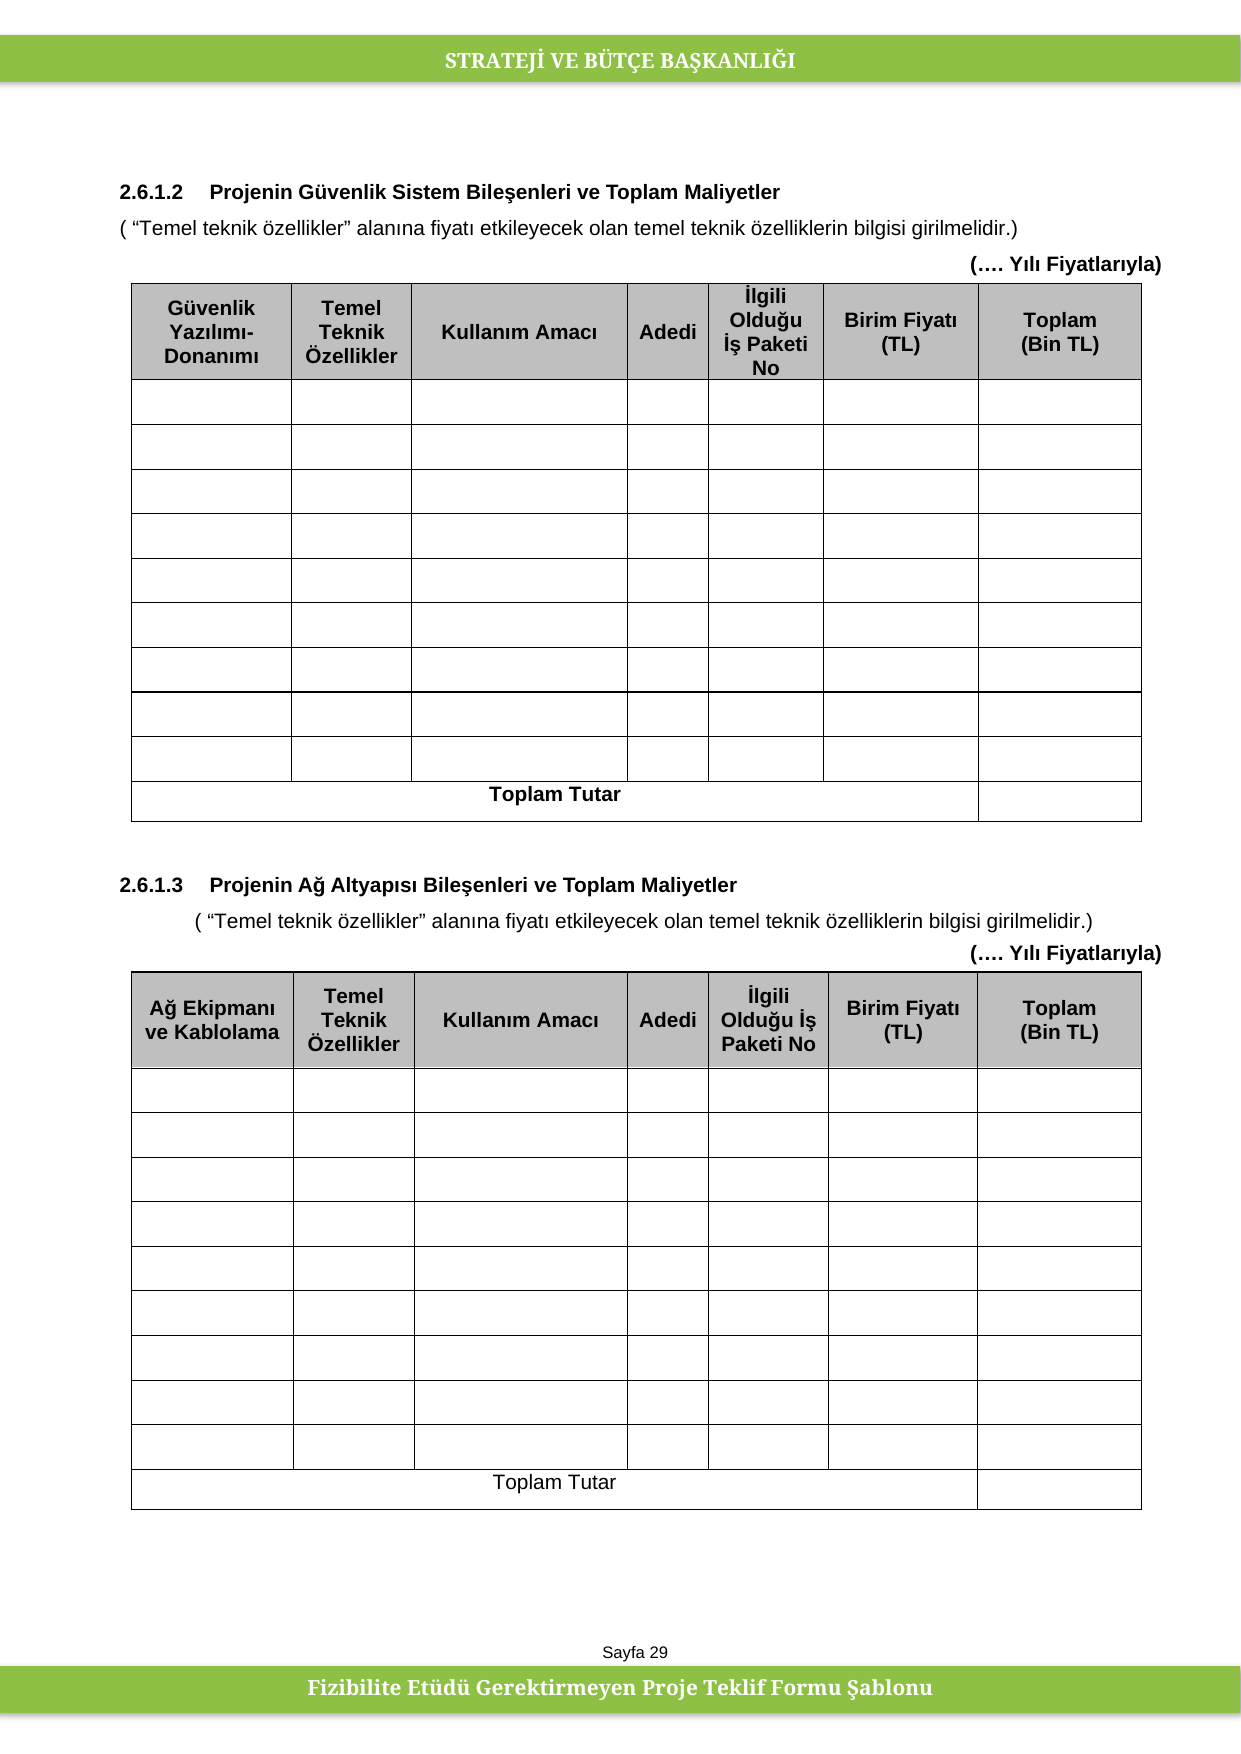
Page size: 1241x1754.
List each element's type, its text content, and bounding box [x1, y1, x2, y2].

table_cell [412, 380, 627, 424]
table_cell [415, 1291, 627, 1335]
table_cell [292, 425, 411, 468]
table_cell [829, 1381, 977, 1424]
table_cell [979, 693, 1141, 736]
table_cell [824, 425, 978, 468]
table_cell [824, 737, 978, 781]
table_cell [132, 648, 291, 691]
table_cell [292, 603, 411, 647]
table_cell [132, 1247, 293, 1290]
table_cell [979, 380, 1141, 424]
table_cell [978, 1336, 1141, 1379]
table_cell [824, 470, 978, 513]
table_cell [132, 514, 291, 558]
table_cell [978, 1158, 1141, 1201]
table_cell [132, 1158, 293, 1201]
table_cell [412, 470, 627, 513]
table_cell [709, 559, 823, 602]
table_cell [132, 559, 291, 602]
table_cell [628, 1113, 708, 1157]
table_cell [709, 1069, 828, 1112]
table_cell [132, 1336, 293, 1379]
table_cell [824, 559, 978, 602]
table_cell [294, 1069, 414, 1112]
table_cell [132, 1291, 293, 1335]
table_cell [709, 603, 823, 647]
table_cell [829, 1291, 977, 1335]
table_cell [628, 470, 708, 513]
table_cell [709, 693, 823, 736]
table_cell [628, 737, 708, 781]
table_cell [415, 1158, 627, 1201]
table_cell [628, 693, 708, 736]
table_cell [292, 380, 411, 424]
table_cell [979, 514, 1141, 558]
table_cell [709, 380, 823, 424]
table_cell [628, 1158, 708, 1201]
table_header Temel Teknik Özellikler [292, 284, 411, 379]
table_cell [979, 648, 1141, 691]
table_cell [294, 1247, 414, 1290]
table_cell [132, 603, 291, 647]
table_cell [132, 693, 291, 736]
text ( “Temel teknik özellikler” alanına fiyatı etkileyecek olan temel teknik özelliklerin bilgisi girilmelidir.) [194, 909, 1162, 933]
table_cell [415, 1069, 627, 1112]
table_cell [978, 1202, 1141, 1246]
table_cell [824, 380, 978, 424]
table_cell [979, 470, 1141, 513]
table_cell [709, 648, 823, 691]
table_header Birim Fiyatı (TL) [824, 284, 978, 379]
table_header Güvenlik Yazılımı-Donanımı [132, 284, 291, 379]
table_cell [628, 1425, 708, 1469]
table_cell [294, 1425, 414, 1469]
text ( “Temel teknik özellikler” alanına fiyatı etkileyecek olan temel teknik özelliklerin bilgisi girilmelidir.) [119, 215, 1150, 239]
table_cell [628, 1247, 708, 1290]
table_cell [415, 1247, 627, 1290]
table_cell [294, 1291, 414, 1335]
table_cell [412, 603, 627, 647]
table_cell [979, 737, 1141, 781]
table_cell [979, 782, 1141, 821]
table_cell [412, 737, 627, 781]
table_cell [628, 559, 708, 602]
table_cell [132, 470, 291, 513]
table_cell [415, 1381, 627, 1424]
table_cell [132, 380, 291, 424]
table_cell [132, 425, 291, 468]
table_cell [132, 1202, 293, 1246]
table_cell Toplam Tutar [132, 782, 978, 821]
table_cell [709, 1113, 828, 1157]
table_cell [709, 1336, 828, 1379]
table_cell [628, 380, 708, 424]
table_cell [628, 1202, 708, 1246]
table_cell [978, 1425, 1141, 1469]
table_cell [628, 603, 708, 647]
table_cell [979, 559, 1141, 602]
table_cell [824, 514, 978, 558]
table_cell [294, 1336, 414, 1379]
table_header Toplam (Bin TL) [979, 284, 1141, 379]
table_cell [132, 1381, 293, 1424]
table_cell [709, 470, 823, 513]
table_cell [412, 648, 627, 691]
table_cell [709, 1158, 828, 1201]
table_cell [978, 1247, 1141, 1290]
table_header Temel Teknik Özellikler [294, 973, 414, 1067]
table_cell [978, 1291, 1141, 1335]
table_cell [824, 693, 978, 736]
table_cell [294, 1113, 414, 1157]
table_cell [415, 1113, 627, 1157]
table_cell [829, 1425, 977, 1469]
table_cell [829, 1202, 977, 1246]
text (…. Yılı Fiyatlarıyla) [194, 940, 1162, 964]
table_cell [829, 1336, 977, 1379]
table_cell [292, 559, 411, 602]
table_cell [709, 425, 823, 468]
table_cell [292, 648, 411, 691]
table_cell [709, 737, 823, 781]
text (…. Yılı Fiyatlarıyla) [194, 251, 1162, 275]
table_cell [829, 1158, 977, 1201]
table_cell [415, 1202, 627, 1246]
table_header İlgili Olduğu İş Paketi No [709, 284, 823, 379]
table_cell [978, 1470, 1141, 1509]
table_cell [132, 1113, 293, 1157]
subtitle Projenin Güvenlik Sistem Bileşenleri ve Toplam Maliyetler [119, 179, 1150, 203]
table_header Adedi [628, 284, 708, 379]
table_cell [628, 1381, 708, 1424]
table_cell [132, 737, 291, 781]
table_cell [412, 693, 627, 736]
table_cell [292, 737, 411, 781]
table_header Ağ Ekipmanı ve Kablolama [132, 973, 293, 1067]
table_cell [709, 514, 823, 558]
table_cell [979, 425, 1141, 468]
table_cell [978, 1069, 1141, 1112]
table_cell Toplam Tutar [132, 1470, 977, 1509]
table_cell [978, 1113, 1141, 1157]
subtitle Projenin Ağ Altyapısı Bileşenleri ve Toplam Maliyetler [119, 873, 1150, 897]
table_cell [628, 648, 708, 691]
table_cell [628, 1069, 708, 1112]
table_cell [829, 1113, 977, 1157]
table_cell [979, 603, 1141, 647]
table_cell [709, 1291, 828, 1335]
table_header İlgili Olduğu İş Paketi No [709, 973, 828, 1067]
table_cell [294, 1158, 414, 1201]
table_cell [292, 470, 411, 513]
table_cell [294, 1202, 414, 1246]
table_cell [978, 1381, 1141, 1424]
table_cell [824, 603, 978, 647]
table_cell [292, 514, 411, 558]
table_cell [829, 1247, 977, 1290]
table_cell [415, 1425, 627, 1469]
table_cell [292, 693, 411, 736]
table_cell [412, 559, 627, 602]
table_cell [628, 1336, 708, 1379]
table_cell [709, 1202, 828, 1246]
table_cell [709, 1381, 828, 1424]
table_cell [628, 514, 708, 558]
table_cell [415, 1336, 627, 1379]
table_cell [412, 514, 627, 558]
table_cell [294, 1381, 414, 1424]
table_header Adedi [628, 973, 708, 1067]
table_header Toplam (Bin TL) [978, 973, 1141, 1067]
table_cell [824, 648, 978, 691]
table_cell [709, 1247, 828, 1290]
table_header Kullanım Amacı [415, 973, 627, 1067]
table_cell [132, 1069, 293, 1112]
table_cell [628, 425, 708, 468]
table_header Birim Fiyatı (TL) [829, 973, 977, 1067]
table_header Kullanım Amacı [412, 284, 627, 379]
table_cell [132, 1425, 293, 1469]
table_cell [628, 1291, 708, 1335]
table_cell [829, 1069, 977, 1112]
table_cell [709, 1425, 828, 1469]
table_cell [412, 425, 627, 468]
